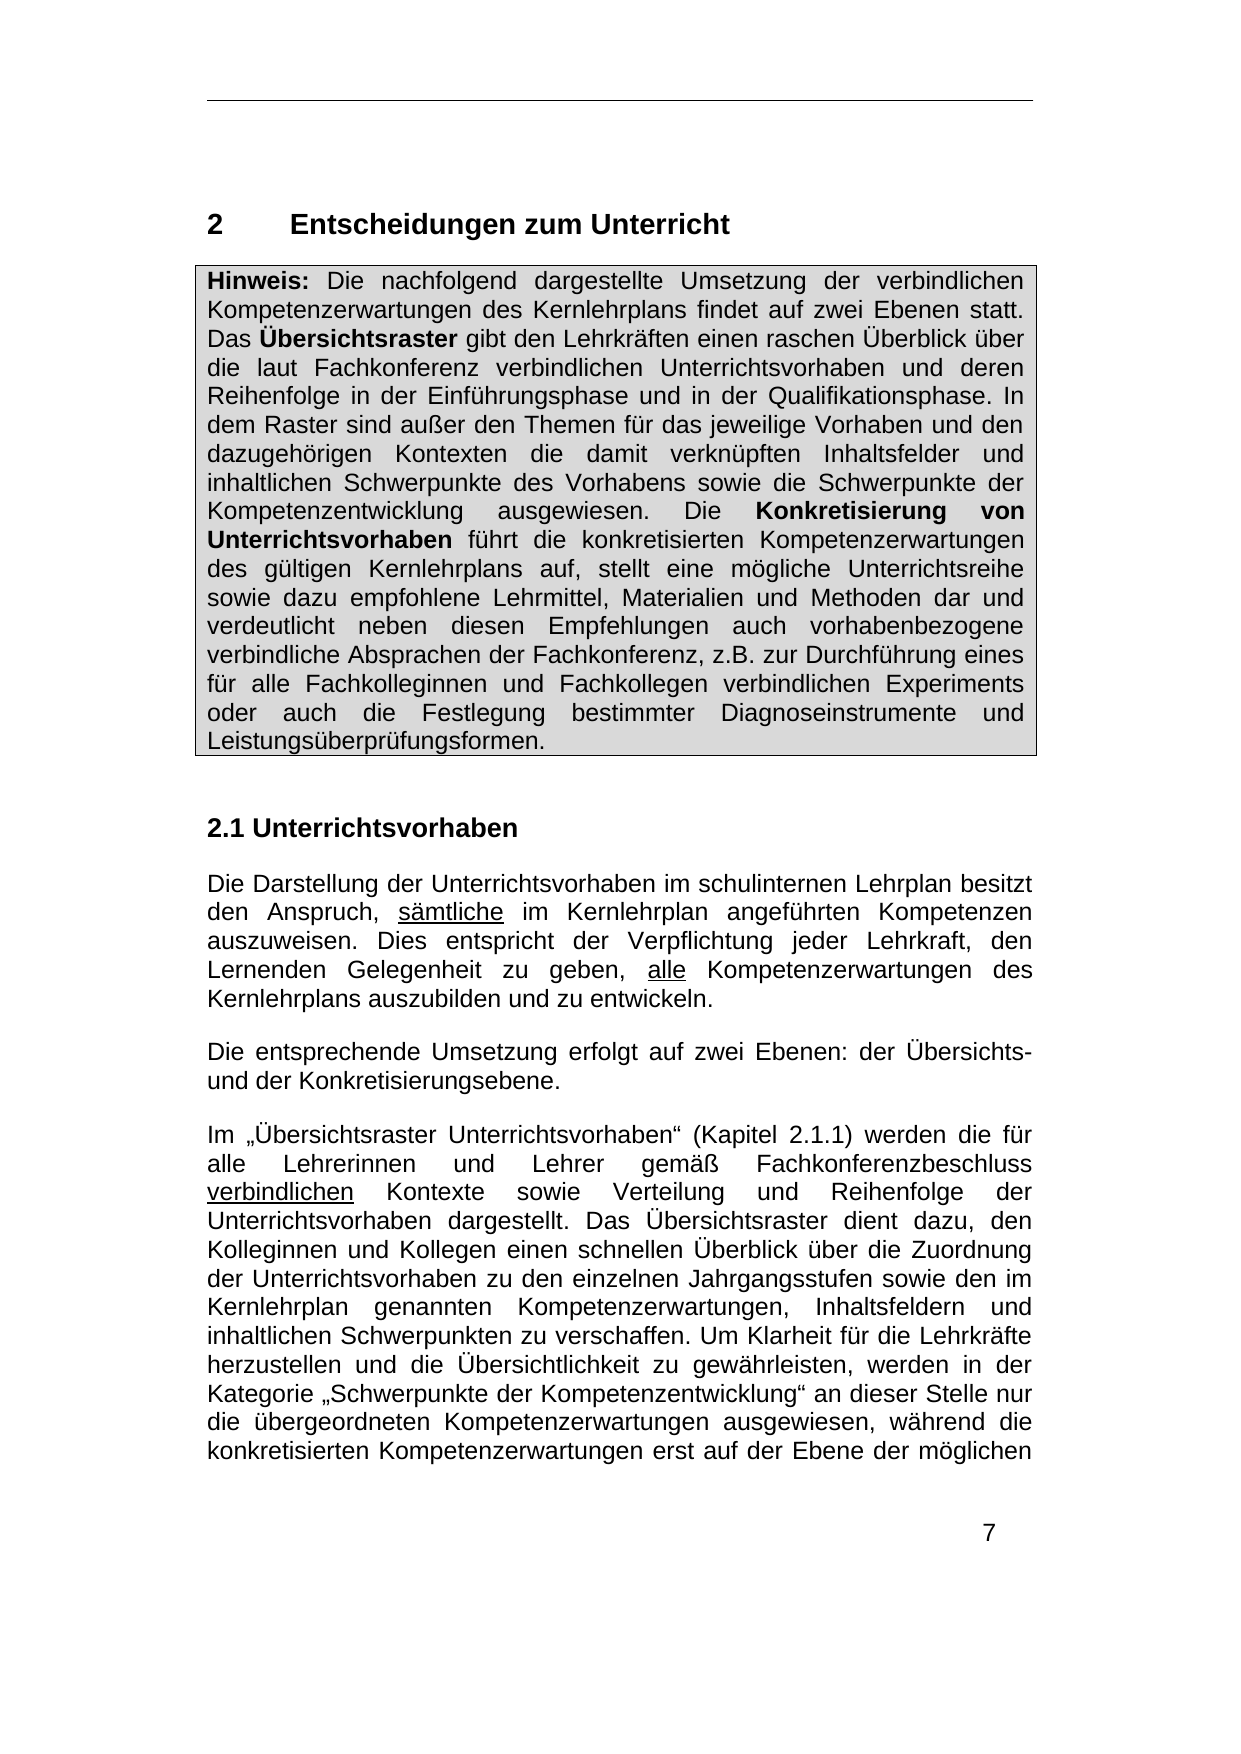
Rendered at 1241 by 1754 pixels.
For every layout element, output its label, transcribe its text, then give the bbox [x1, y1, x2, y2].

table_header Hinweis: Die nachfolgend dargestellte Umsetzung der verbindlichen Kompetenzerwartungen des Kernlehrplans findet auf zwei Ebenen statt. Das Übersichtsraster gibt den Lehrkräften einen raschen Überblick über die laut Fachkonferenz verbindlichen Unterrichtsvorhaben und deren Reihenfolge in der Einführungsphase und in der Qualifikationsphase. In dem Raster sind außer den Themen für das jeweilige Vorhaben und den dazugehörigen Kontexten die damit verknüpften Inhaltsfelder und inhaltlichen Schwerpunkte des Vorhabens sowie die Schwerpunkte der Kompetenzentwicklung ausgewiesen. Die Konkretisierung von Unterrichtsvorhaben führt die konkretisierten Kompetenzerwartungen des gültigen Kernlehrplans auf, stellt eine mögliche Unterrichtsreihe sowie dazu empfohlene Lehrmittel, Materialien und Methoden dar und verdeutlicht neben diesen Empfehlungen auch vorhabenbezogene verbindliche Absprachen der Fachkonferenz, z.B. zur Durchführung eines für alle Fachkolleginnen und Fachkollegen verbindlichen Experiments oder auch die Festlegung bestimmter Diagnoseinstrumente und Leistungsüberprüfungsformen. [196, 266, 1036, 755]
text Die Darstellung der Unterrichtsvorhaben im schulinternen Lehrplan besitzt den Anspruch, sämtliche im Kernlehrplan angeführten Kompetenzen auszuweisen. Dies entspricht der Verpflichtung jeder Lehrkraft, den Lernenden Gelegenheit zu geben, alle Kompetenzerwartungen des Kernlehrplans auszubilden und zu entwickeln. [207, 869, 1033, 1012]
subtitle 2.1 Unterrichtsvorhaben [207, 812, 1033, 844]
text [207, 1120, 1033, 1465]
text Die entsprechende Umsetzung erfolgt auf zwei Ebenen: der Übersichts- und der Konkretisierungsebene. [207, 1037, 1033, 1095]
subtitle 2 Entscheidungen zum Unterricht [207, 207, 1033, 240]
